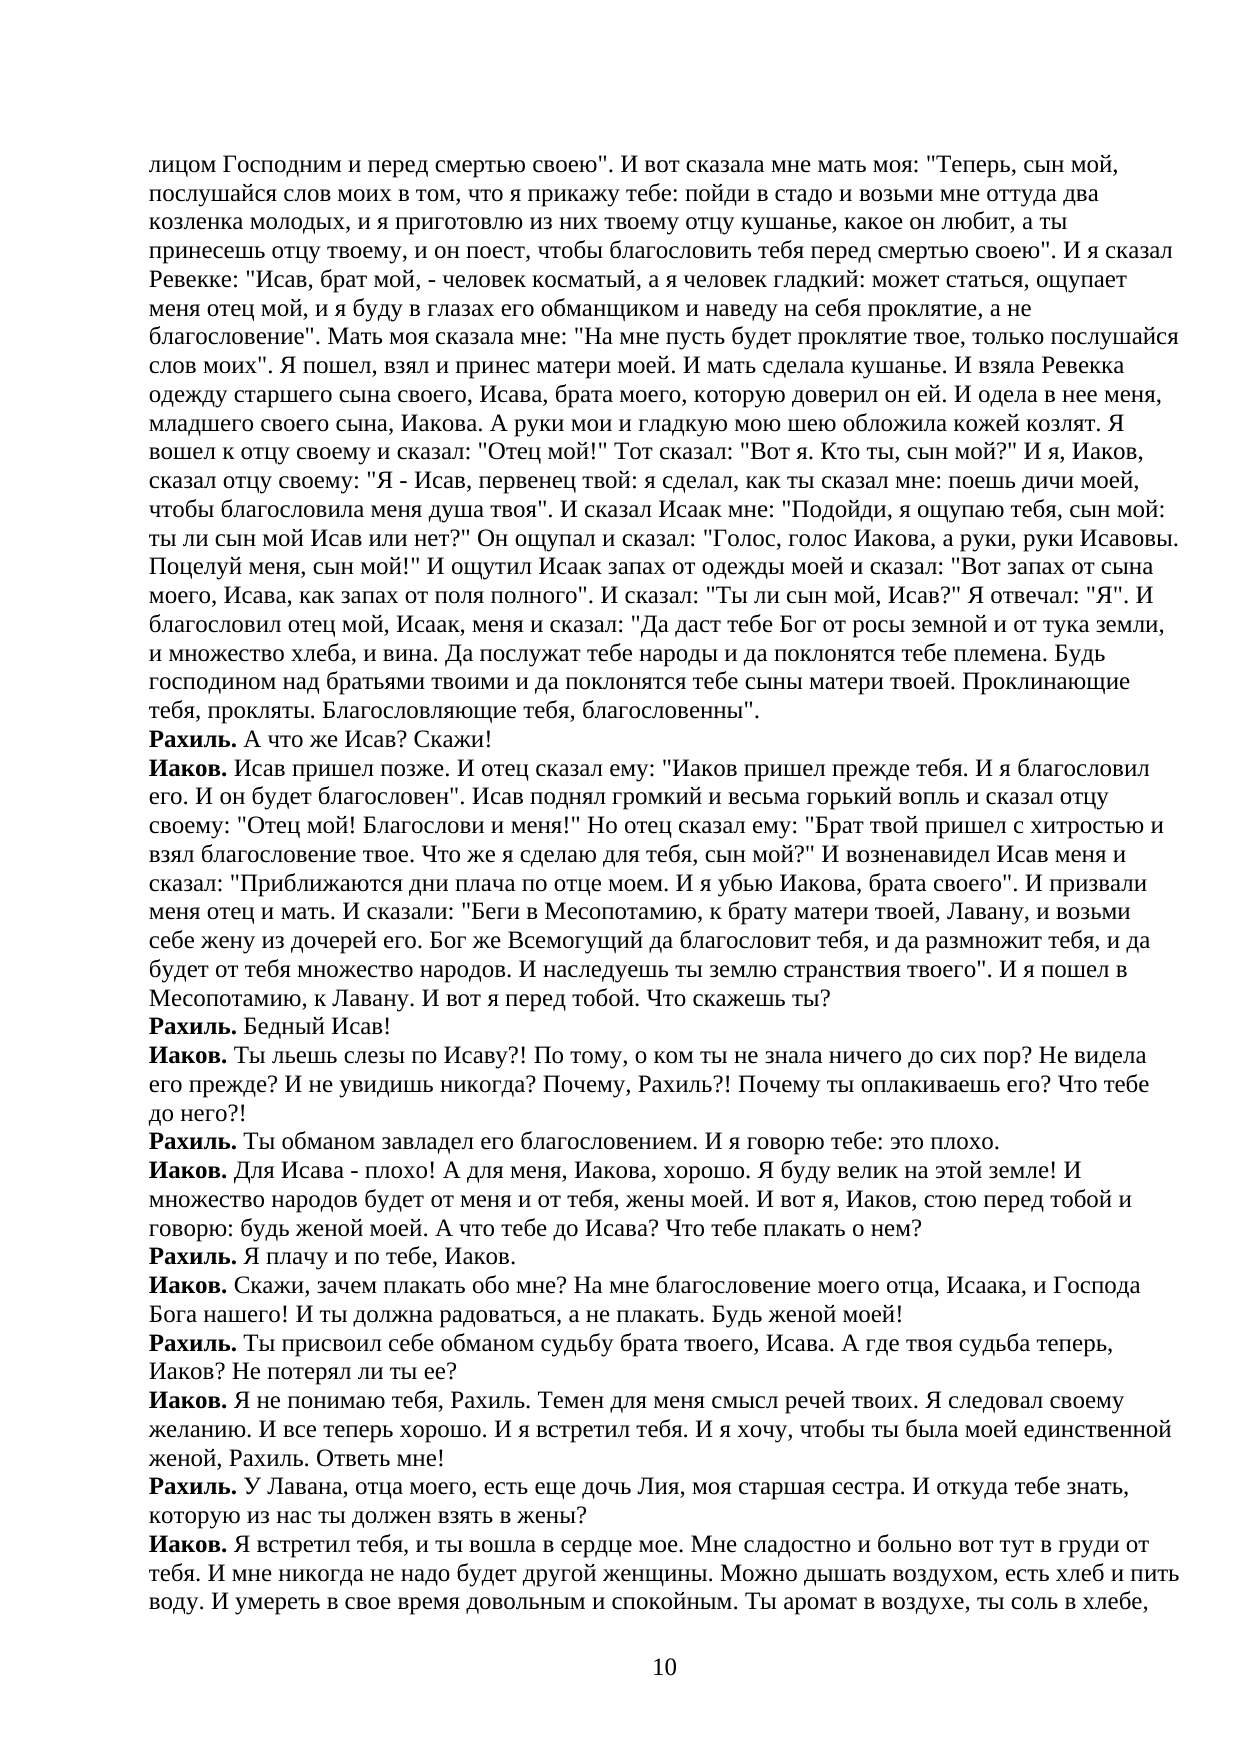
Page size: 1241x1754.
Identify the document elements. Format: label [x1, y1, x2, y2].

table_header [147, 118, 1182, 1617]
